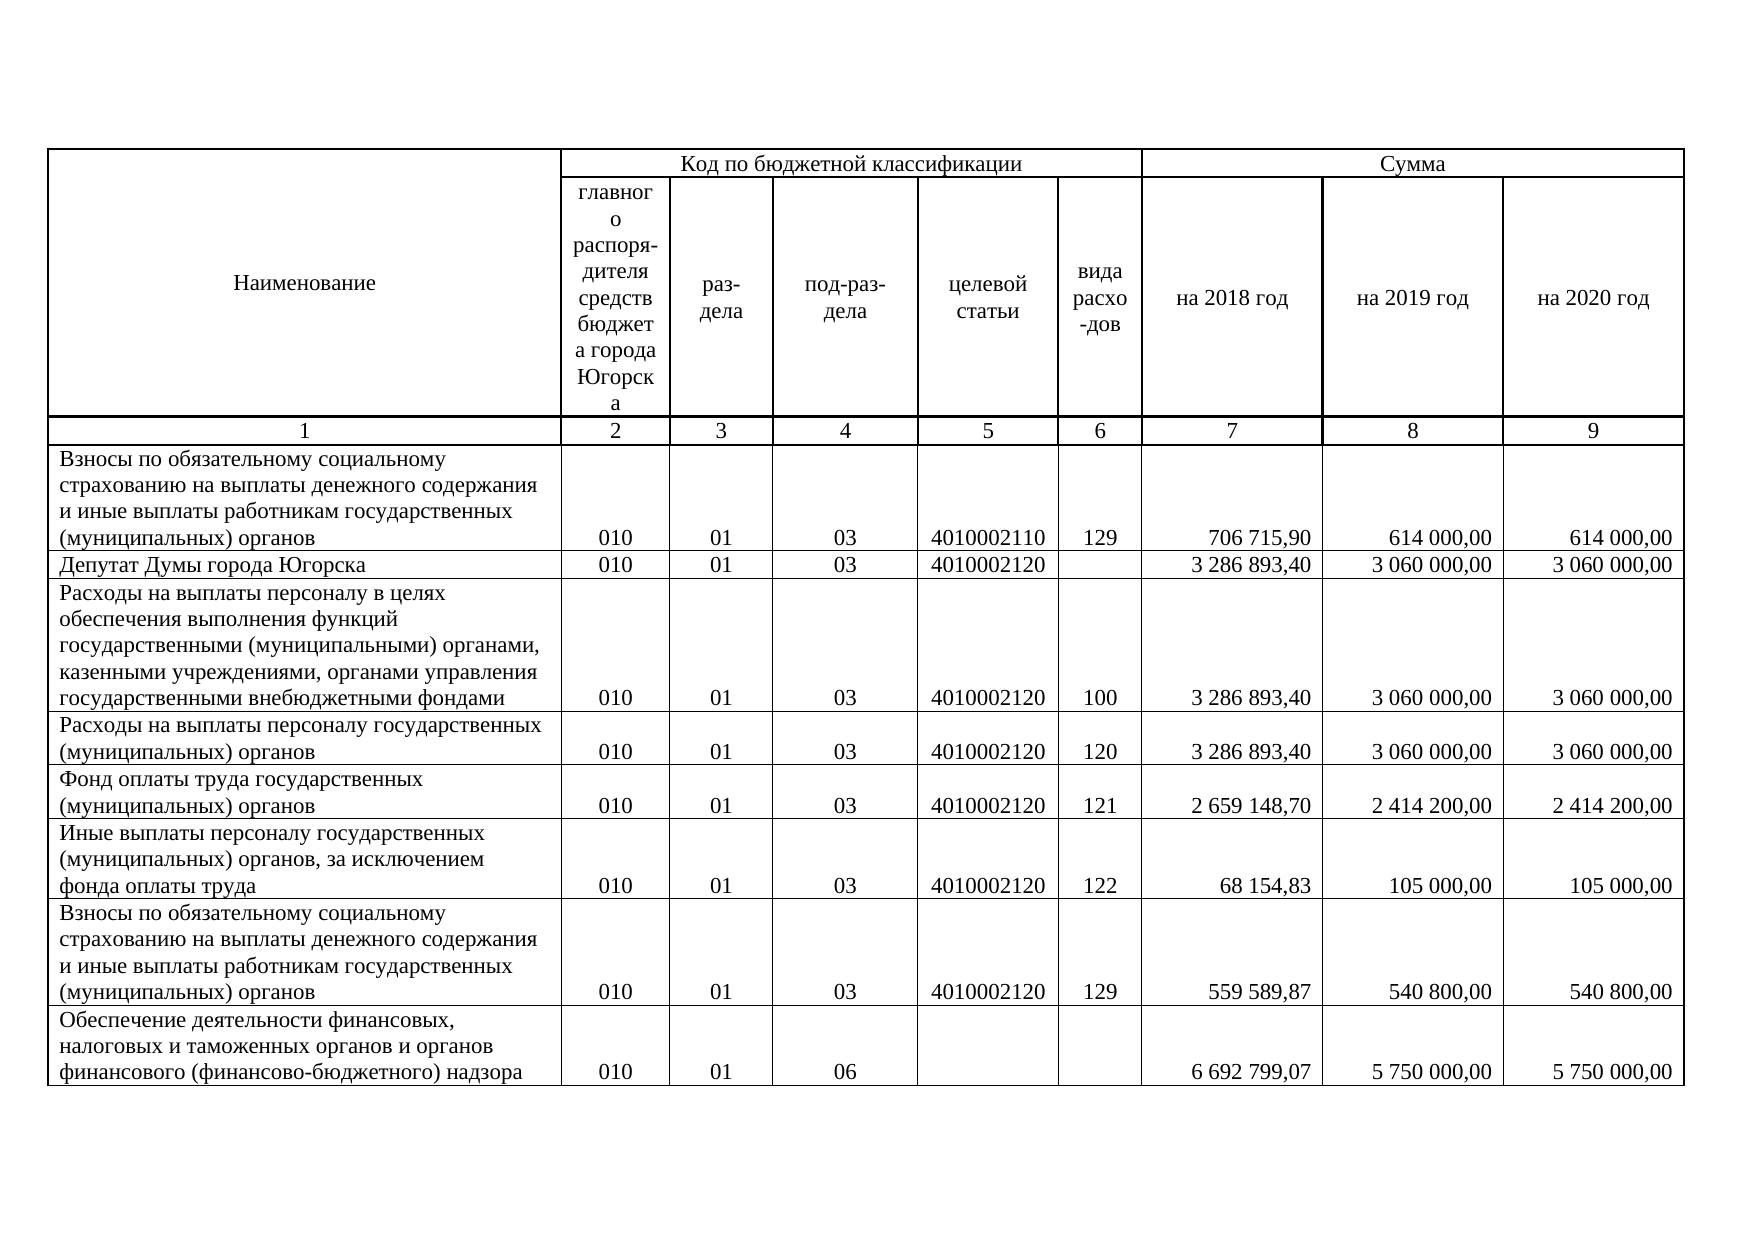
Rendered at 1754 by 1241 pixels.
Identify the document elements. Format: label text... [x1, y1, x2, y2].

table_cell 120 [1059, 712, 1141, 764]
table_cell 7 [1143, 418, 1321, 444]
table_cell 105 000,00 [1323, 819, 1503, 898]
table_cell 8 [1324, 418, 1502, 444]
table_header Код по бюджетной классификации [562, 150, 1141, 176]
table_cell 68 154,83 [1142, 819, 1322, 898]
table_cell 3 060 000,00 [1504, 579, 1683, 711]
table_cell 9 [1504, 418, 1683, 444]
table_cell 540 800,00 [1504, 899, 1683, 1004]
table_cell 3 060 000,00 [1504, 712, 1683, 764]
table_cell 614 000,00 [1504, 446, 1683, 550]
table_cell 3 [671, 418, 772, 444]
table_cell 121 [1059, 765, 1141, 818]
table_cell Иные выплаты персоналу государственных (муниципальных) органов, за исключением фонда оплаты труда [49, 819, 561, 898]
table_cell 3 060 000,00 [1323, 579, 1503, 711]
table_cell 4010002120 [918, 579, 1058, 711]
table_cell Взносы по обязательному социальному страхованию на выплаты денежного содержания и иные выплаты работникам государственных (муниципальных) органов [49, 899, 561, 1004]
table_cell 559 589,87 [1142, 899, 1322, 1004]
table_cell 129 [1059, 899, 1141, 1004]
table_cell 010 [562, 1006, 669, 1085]
table_cell 3 286 893,40 [1142, 551, 1322, 578]
table_cell Взносы по обязательному социальному страхованию на выплаты денежного содержания и иные выплаты работникам государственных (муниципальных) органов [49, 446, 561, 550]
table_cell 4010002120 [918, 712, 1058, 764]
table_cell 03 [773, 899, 917, 1004]
table_cell 122 [1059, 819, 1141, 898]
table_cell 614 000,00 [1323, 446, 1503, 550]
table_cell 2 414 200,00 [1504, 765, 1683, 818]
table_cell 06 [773, 1006, 917, 1085]
table_cell 01 [670, 1006, 772, 1085]
table_cell 5 750 000,00 [1504, 1006, 1683, 1085]
table_cell 3 060 000,00 [1504, 551, 1683, 578]
table_cell 010 [562, 712, 669, 764]
table_cell 01 [670, 765, 772, 818]
table_cell 03 [773, 579, 917, 711]
table_cell на 2019 год [1324, 178, 1502, 415]
table_cell 03 [773, 819, 917, 898]
table_cell 01 [670, 551, 772, 578]
table_cell 010 [562, 579, 669, 711]
table_cell 010 [562, 551, 669, 578]
table_cell 010 [562, 765, 669, 818]
table_cell 6 692 799,07 [1142, 1006, 1322, 1085]
table_cell 03 [773, 551, 917, 578]
table_cell 4 [774, 418, 917, 444]
table_cell 4010002120 [918, 551, 1058, 578]
table_cell 3 060 000,00 [1323, 712, 1503, 764]
table_cell 3 286 893,40 [1142, 579, 1322, 711]
table_cell 3 286 893,40 [1142, 712, 1322, 764]
table_cell 5 750 000,00 [1323, 1006, 1503, 1085]
table_cell 2 414 200,00 [1323, 765, 1503, 818]
table_cell под-раз-дела [774, 178, 917, 415]
table_cell 4010002120 [918, 819, 1058, 898]
table_cell 1 [49, 418, 560, 444]
table_cell Расходы на выплаты персоналу в целях обеспечения выполнения функций государственными (муниципальными) органами, казенными учреждениями, органами управления государственными внебюджетными фондами [49, 579, 561, 711]
table_cell 03 [773, 446, 917, 550]
table_cell 2 [562, 418, 669, 444]
table_cell [1059, 551, 1141, 578]
table_cell Депутат Думы города Югорска [49, 551, 561, 578]
table_cell 4010002120 [918, 765, 1058, 818]
table_cell [918, 1006, 1058, 1085]
table_cell 2 659 148,70 [1142, 765, 1322, 818]
table_cell вида расхо-дов [1059, 178, 1141, 415]
table_cell Фонд оплаты труда государственных (муниципальных) органов [49, 765, 561, 818]
table_cell Расходы на выплаты персоналу государственных (муниципальных) органов [49, 712, 561, 764]
table_cell 010 [562, 899, 669, 1004]
table_cell 129 [1059, 446, 1141, 550]
table_cell главного распоря-дителя средств бюджета города Югорска [562, 178, 669, 415]
table_cell 5 [919, 418, 1057, 444]
table_cell на 2018 год [1143, 178, 1321, 415]
table_cell на 2020 год [1504, 178, 1683, 415]
table_cell [1059, 1006, 1141, 1085]
table_cell 03 [773, 712, 917, 764]
table_cell 100 [1059, 579, 1141, 711]
table_cell 3 060 000,00 [1323, 551, 1503, 578]
table_header Сумма [1143, 150, 1683, 176]
table_cell 540 800,00 [1323, 899, 1503, 1004]
table_cell Обеспечение деятельности финансовых, налоговых и таможенных органов и органов финансового (финансово-бюджетного) надзора [49, 1006, 561, 1085]
table_cell раз-дела [671, 178, 772, 415]
table_cell 4010002110 [918, 446, 1058, 550]
table_cell 01 [670, 712, 772, 764]
table_cell 4010002120 [918, 899, 1058, 1004]
table_cell 706 715,90 [1142, 446, 1322, 550]
table_cell 105 000,00 [1504, 819, 1683, 898]
table_cell 6 [1059, 418, 1141, 444]
table_header Наименование [49, 150, 560, 415]
table_cell 03 [773, 765, 917, 818]
table_cell 01 [670, 819, 772, 898]
table_cell 010 [562, 819, 669, 898]
table_cell 01 [670, 579, 772, 711]
table_cell целевой статьи [919, 178, 1057, 415]
table_cell 01 [670, 899, 772, 1004]
table_cell 010 [562, 446, 669, 550]
table_cell 01 [670, 446, 772, 550]
